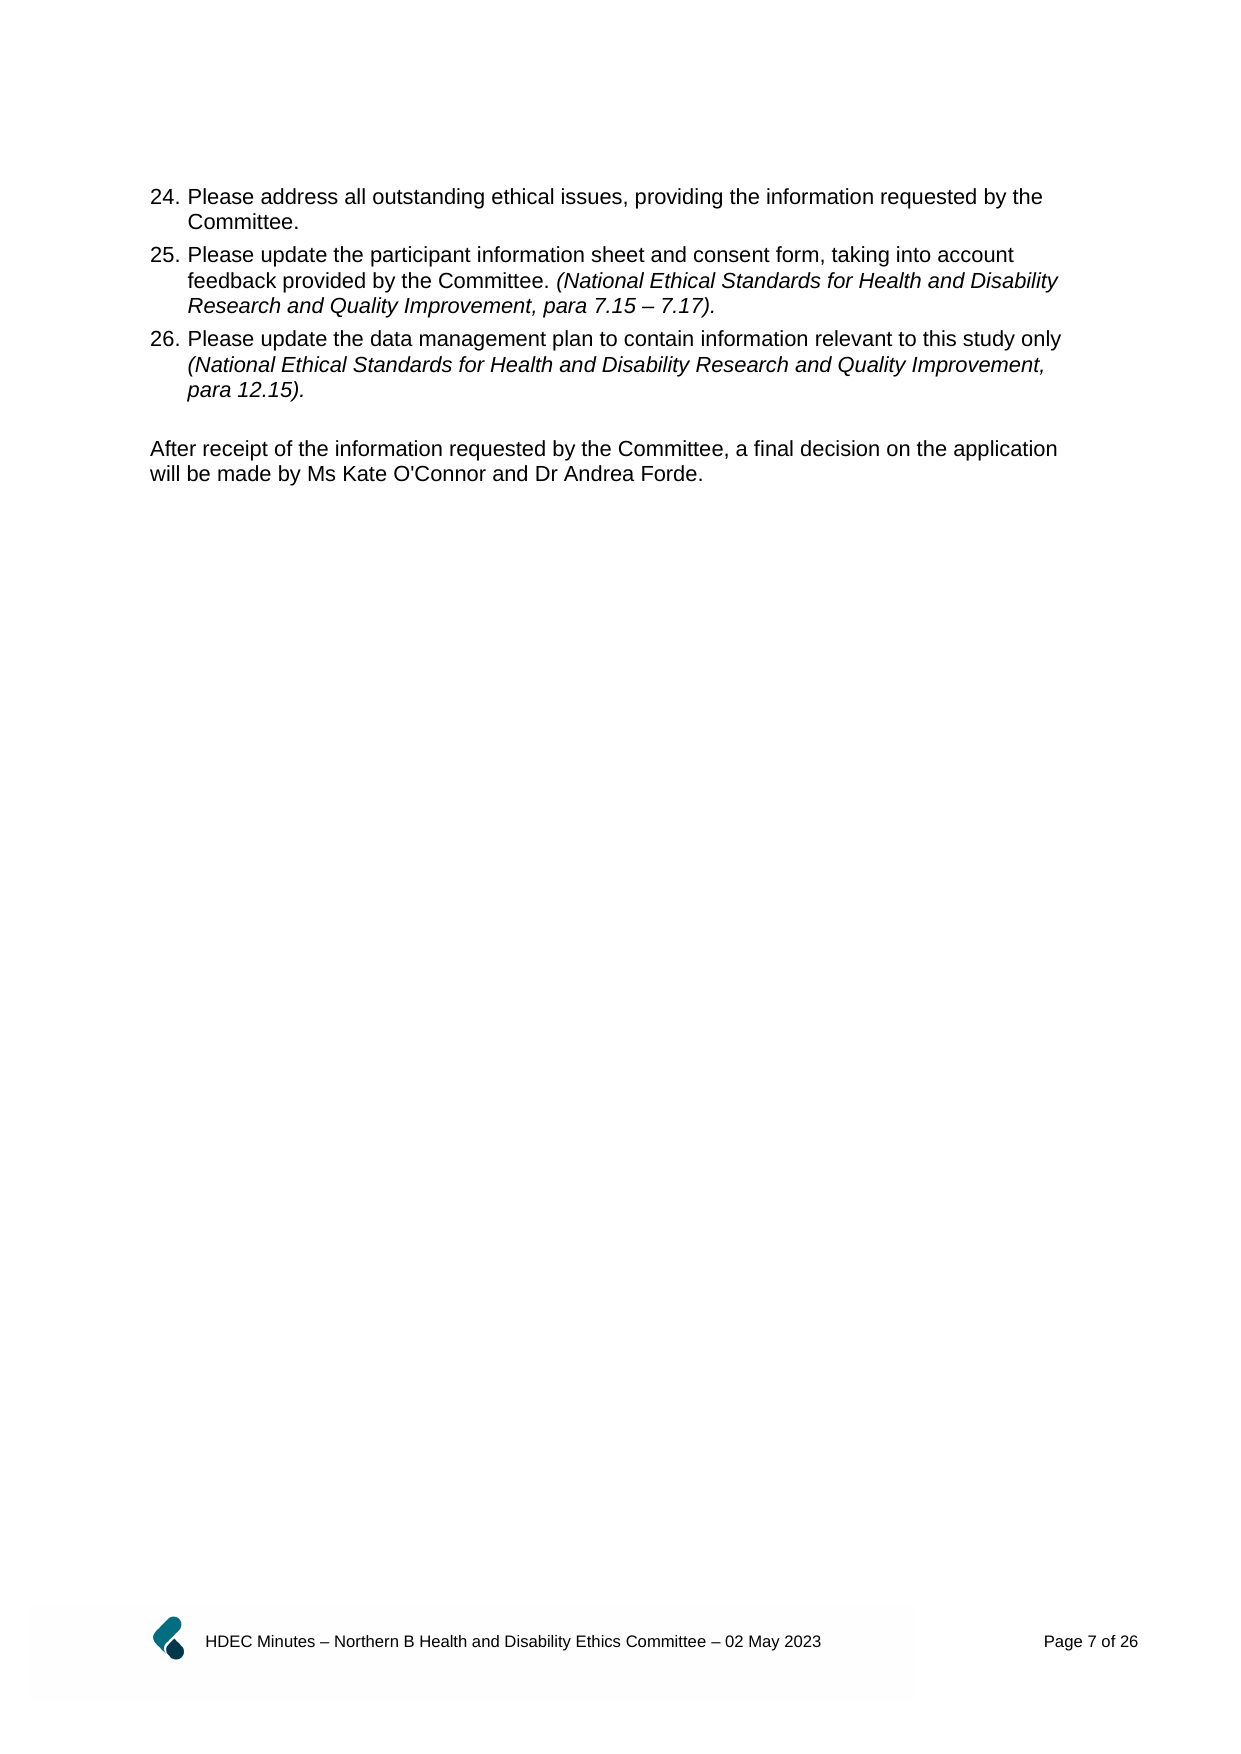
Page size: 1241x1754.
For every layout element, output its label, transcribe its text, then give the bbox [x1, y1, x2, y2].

list Please update the participant information sheet and consent form, taking into account feedback provided by the Committee. (National Ethical Standards for Health and Disability Research and Quality Improvement, para 7.15 – 7.17). [150, 242, 1090, 318]
text After receipt of the information requested by the Committee, a final decision on the application will be made by Ms Kate O'Connor and Dr Andrea Forde. [150, 435, 1090, 486]
list Please address all outstanding ethical issues, providing the information requested by the Committee. [150, 183, 1090, 234]
list Please update the data management plan to contain information relevant to this study only (National Ethical Standards for Health and Disability Research and Quality Improvement, para 12.15). [150, 326, 1090, 402]
picture [30, 1603, 915, 1702]
